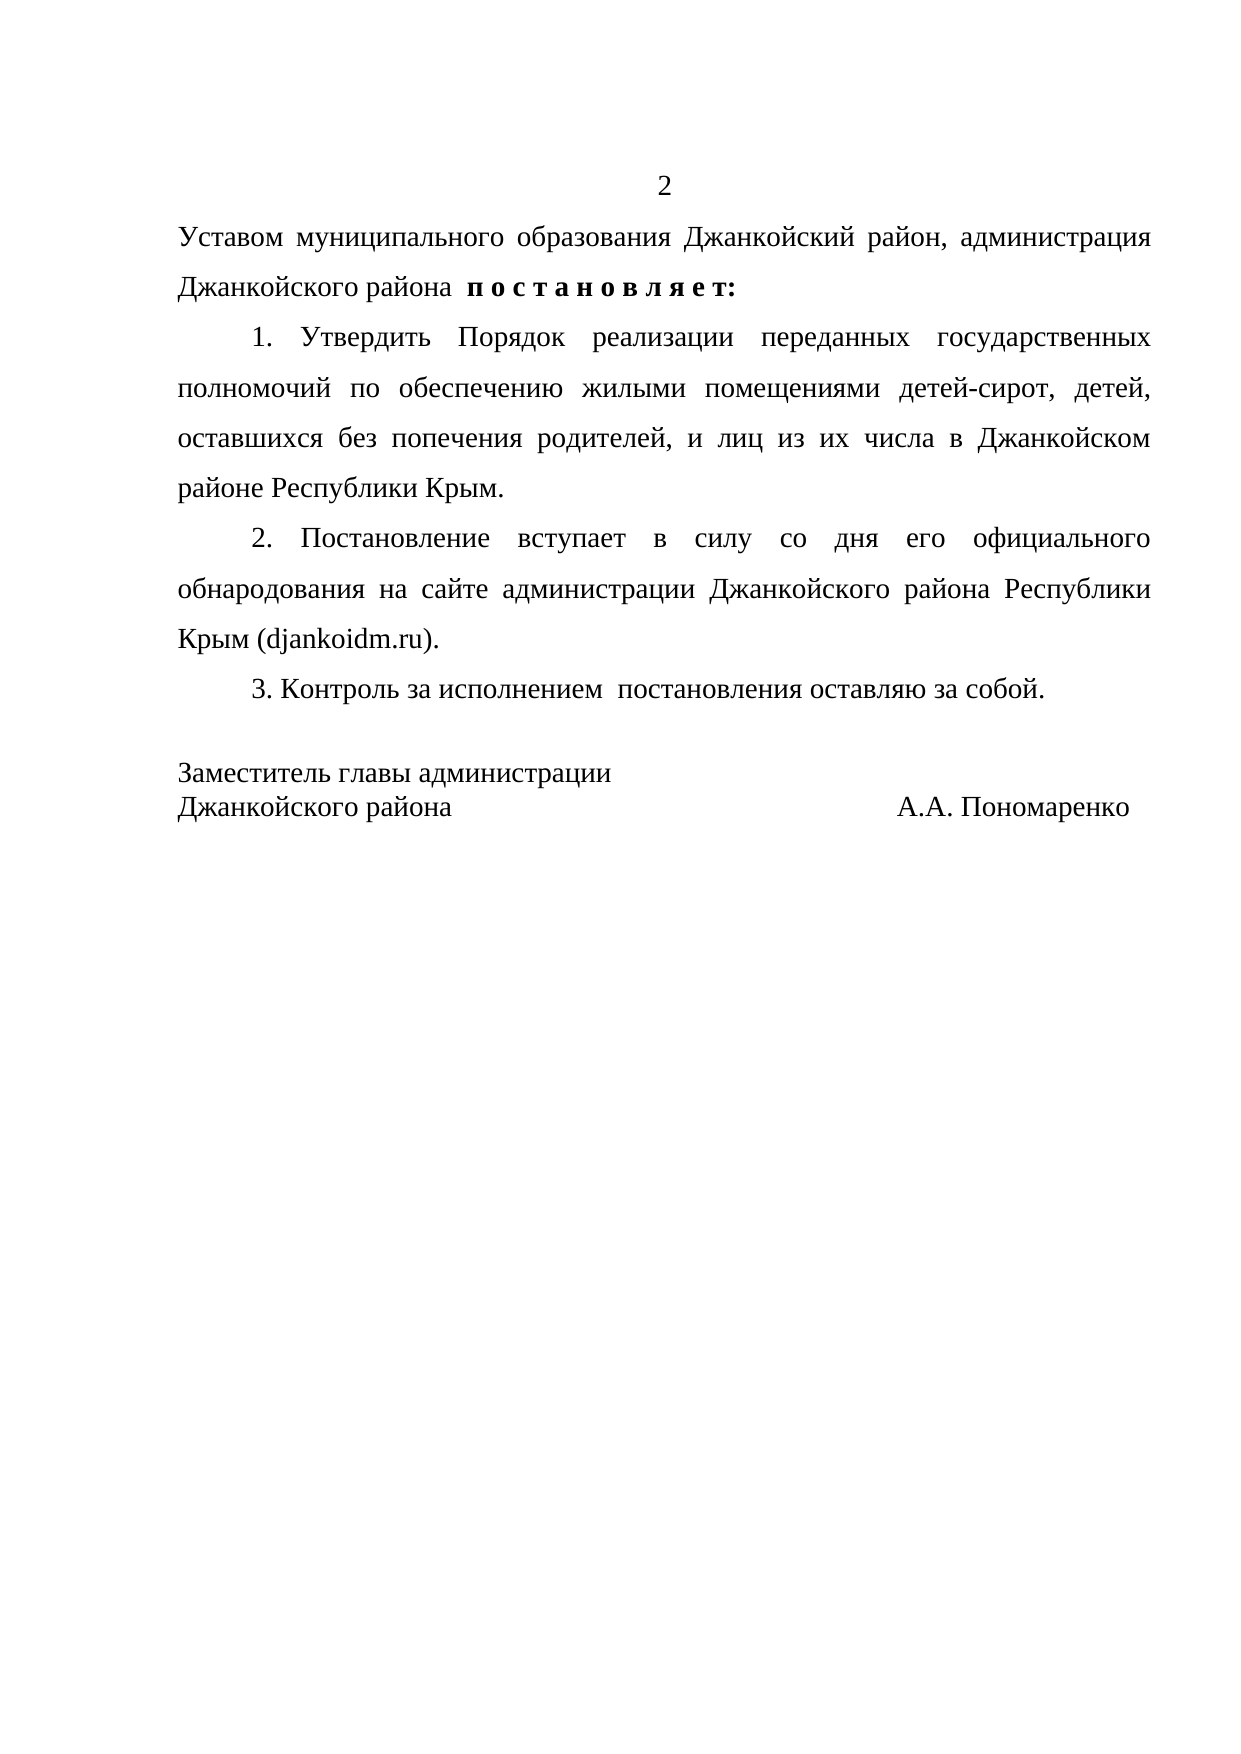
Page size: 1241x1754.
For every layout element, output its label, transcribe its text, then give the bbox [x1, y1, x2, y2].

text 2 [177, 168, 1152, 202]
text Уставом муниципального образования Джанкойский район, администрация Джанкойского района п о с т а н о в л я е т: [177, 219, 1152, 303]
text 2. Постановление вступает в силу со дня его официального обнародования на сайте администрации Джанкойского района Республики Крым (djankoidm.ru). [177, 521, 1152, 655]
text 1. Утвердить Порядок реализации переданных государственных полномочий по обеспечению жилыми помещениями детей-сирот, детей, оставшихся без попечения родителей, и лиц из их числа в Джанкойском районе Республики Крым. [177, 319, 1152, 504]
text 3. Контроль за исполнением постановления оставляю за собой. [177, 672, 1152, 705]
text Заместитель главы администрации [177, 755, 1152, 789]
text Джанкойского района А.А. Пономаренко [177, 789, 1152, 822]
